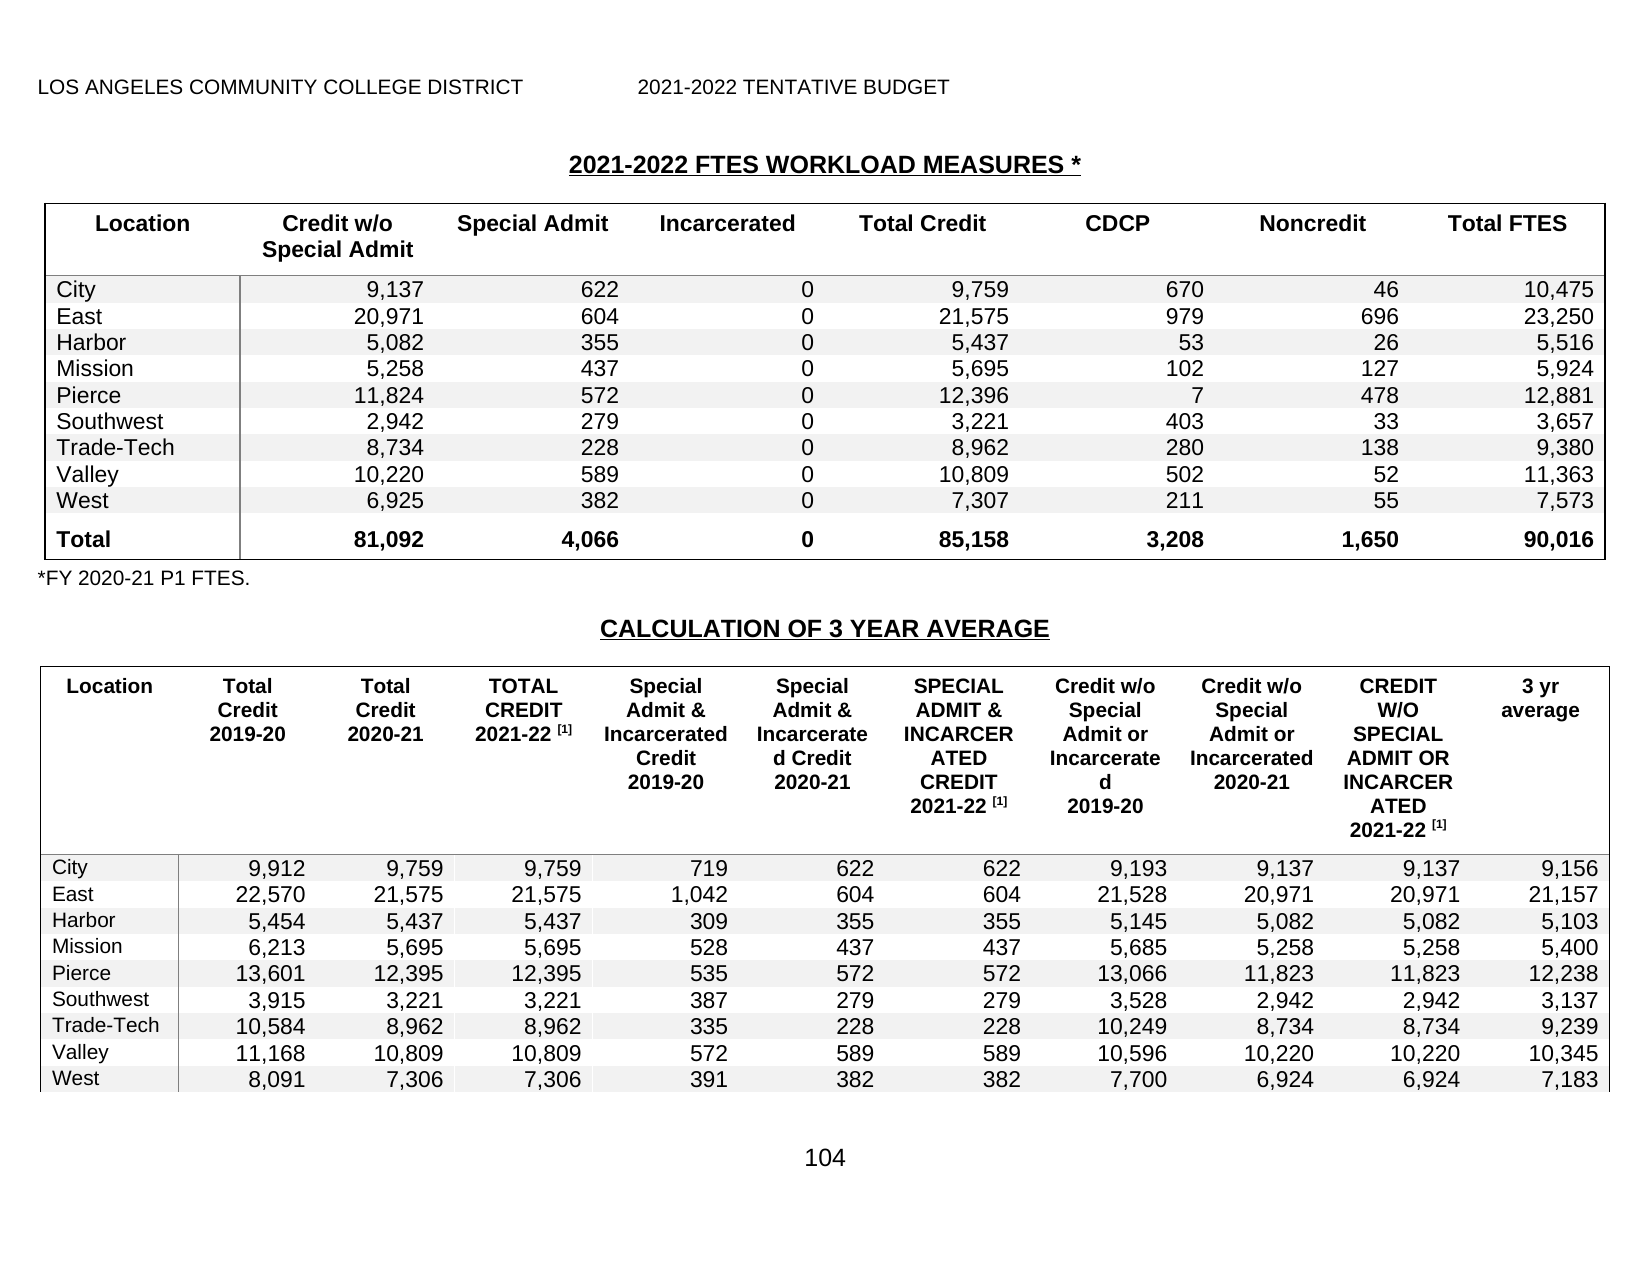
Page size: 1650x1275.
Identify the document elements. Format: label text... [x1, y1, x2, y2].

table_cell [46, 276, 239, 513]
subtitle 2021-2022 FTES WORKLOAD MEASURES * [37, 150, 1612, 179]
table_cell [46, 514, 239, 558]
subtitle CALCULATION OF 3 YEAR AVERAGE [37, 614, 1612, 642]
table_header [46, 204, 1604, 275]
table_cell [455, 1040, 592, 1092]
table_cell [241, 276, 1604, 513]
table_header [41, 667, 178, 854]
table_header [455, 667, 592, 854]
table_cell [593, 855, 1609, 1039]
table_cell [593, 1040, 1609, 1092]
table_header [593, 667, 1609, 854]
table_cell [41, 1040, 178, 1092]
text *FY 2020-21 P1 FTES. [37, 566, 1612, 590]
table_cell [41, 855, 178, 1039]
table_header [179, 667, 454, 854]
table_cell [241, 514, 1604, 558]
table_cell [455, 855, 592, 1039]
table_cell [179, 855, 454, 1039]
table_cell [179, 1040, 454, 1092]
